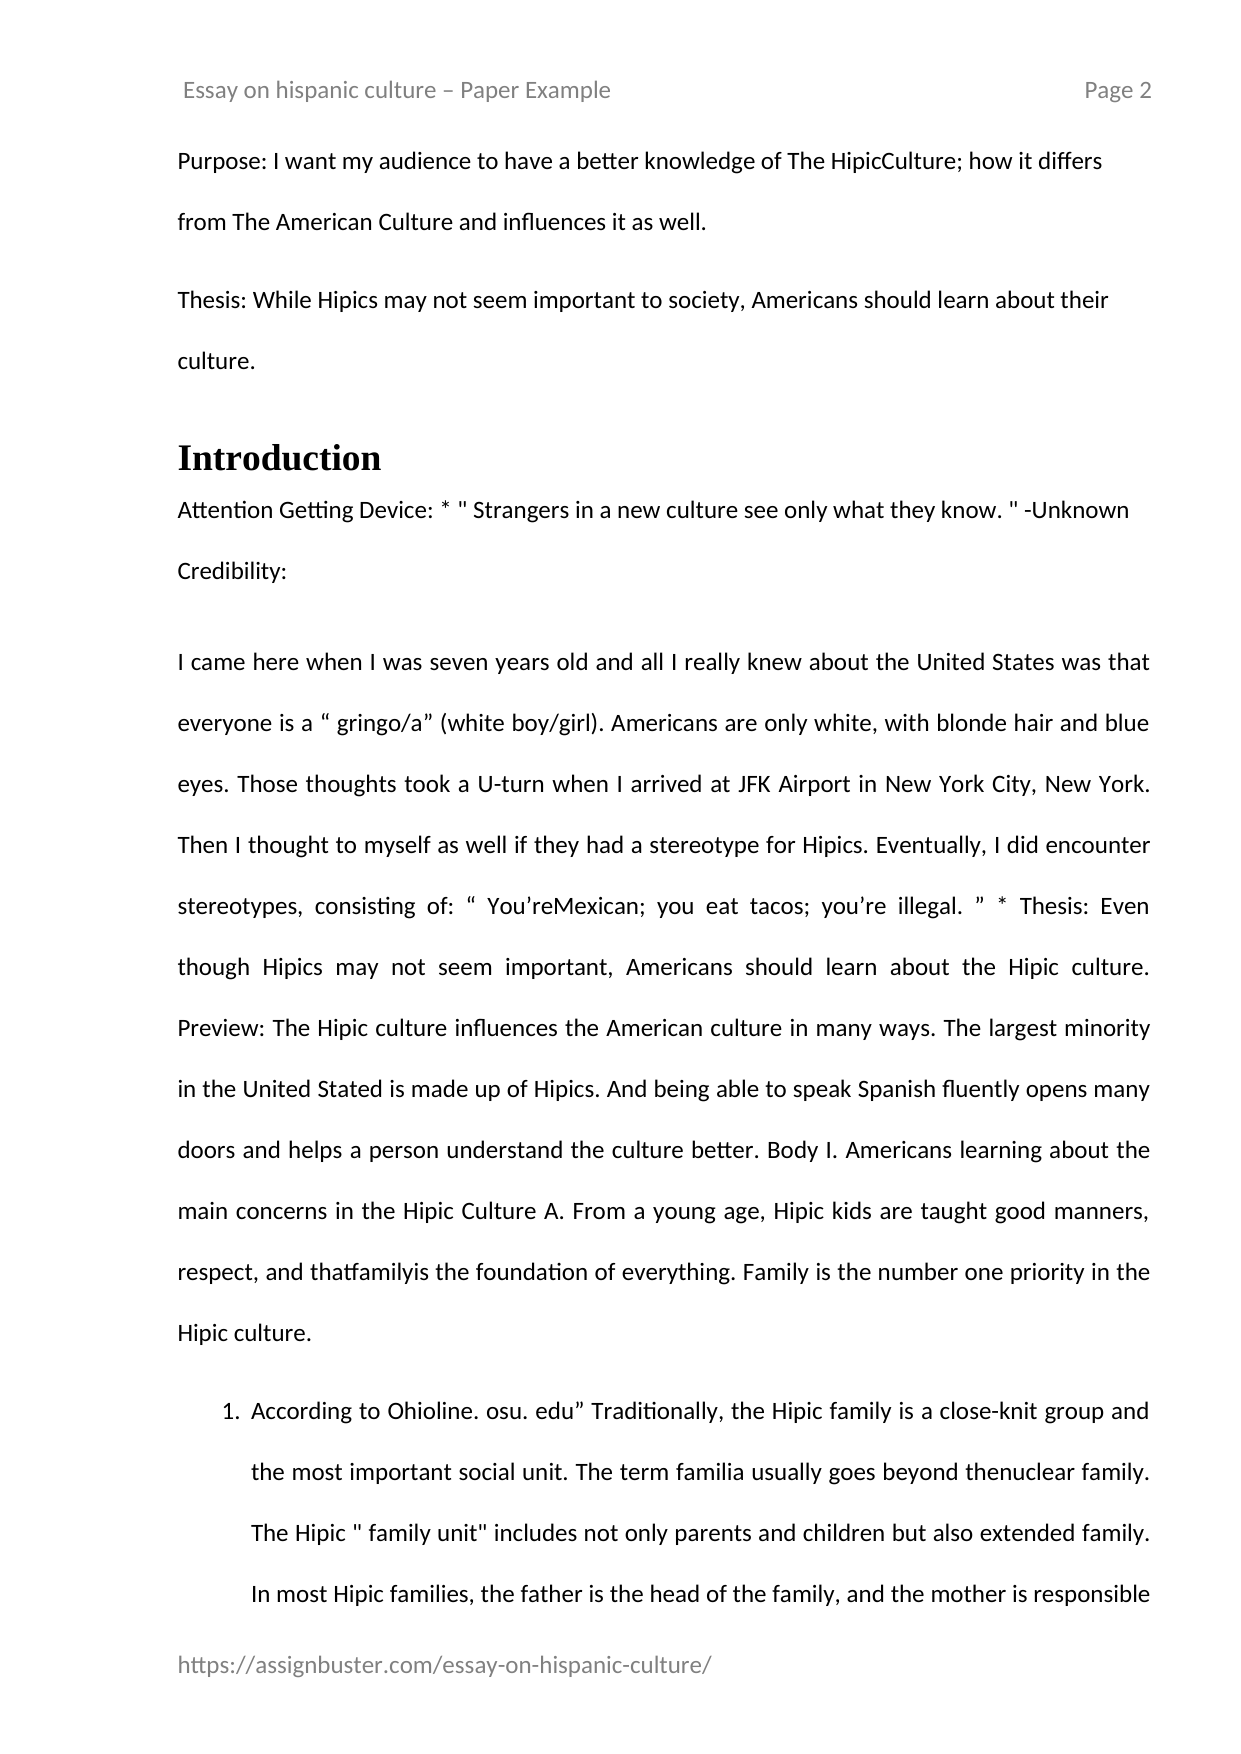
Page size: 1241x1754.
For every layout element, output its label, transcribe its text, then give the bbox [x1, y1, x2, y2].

text I came here when I was seven years old and all I really knew about the United States was that everyone is a “ gringo/a” (white boy/girl). Americans are only white, with blonde hair and blue eyes. Those thoughts took a U-turn when I arrived at JFK Airport in New York City, New York. Then I thought to myself as well if they had a stereotype for Hipics. Eventually, I did encounter stereotypes, consisting of: “ You’reMexican; you eat tacos; you’re illegal. ” * Thesis: Even though Hipics may not seem important, Americans should learn about the Hipic culture. Preview: The Hipic culture influences the American culture in many ways. The largest minority in the United Stated is made up of Hipics. And being able to speak Spanish fluently opens many doors and helps a person understand the culture better. Body I. Americans learning about the main concerns in the Hipic Culture A. From a young age, Hipic kids are taught good manners, respect, and thatfamilyis the foundation of everything. Family is the number one priority in the Hipic culture. [177, 646, 1152, 1348]
text Purpose: I want my audience to have a better knowledge of The HipicCulture; how it differs from The American Culture and influences it as well. [177, 145, 1152, 237]
subtitle Introduction [177, 435, 1152, 478]
text Thesis: While Hipics may not seem important to society, Americans should learn about their culture. [177, 284, 1152, 375]
text Attention Getting Device: * " Strangers in a new culture see only what they know. " -Unknown Credibility: [177, 494, 1152, 586]
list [221, 1395, 1152, 1609]
